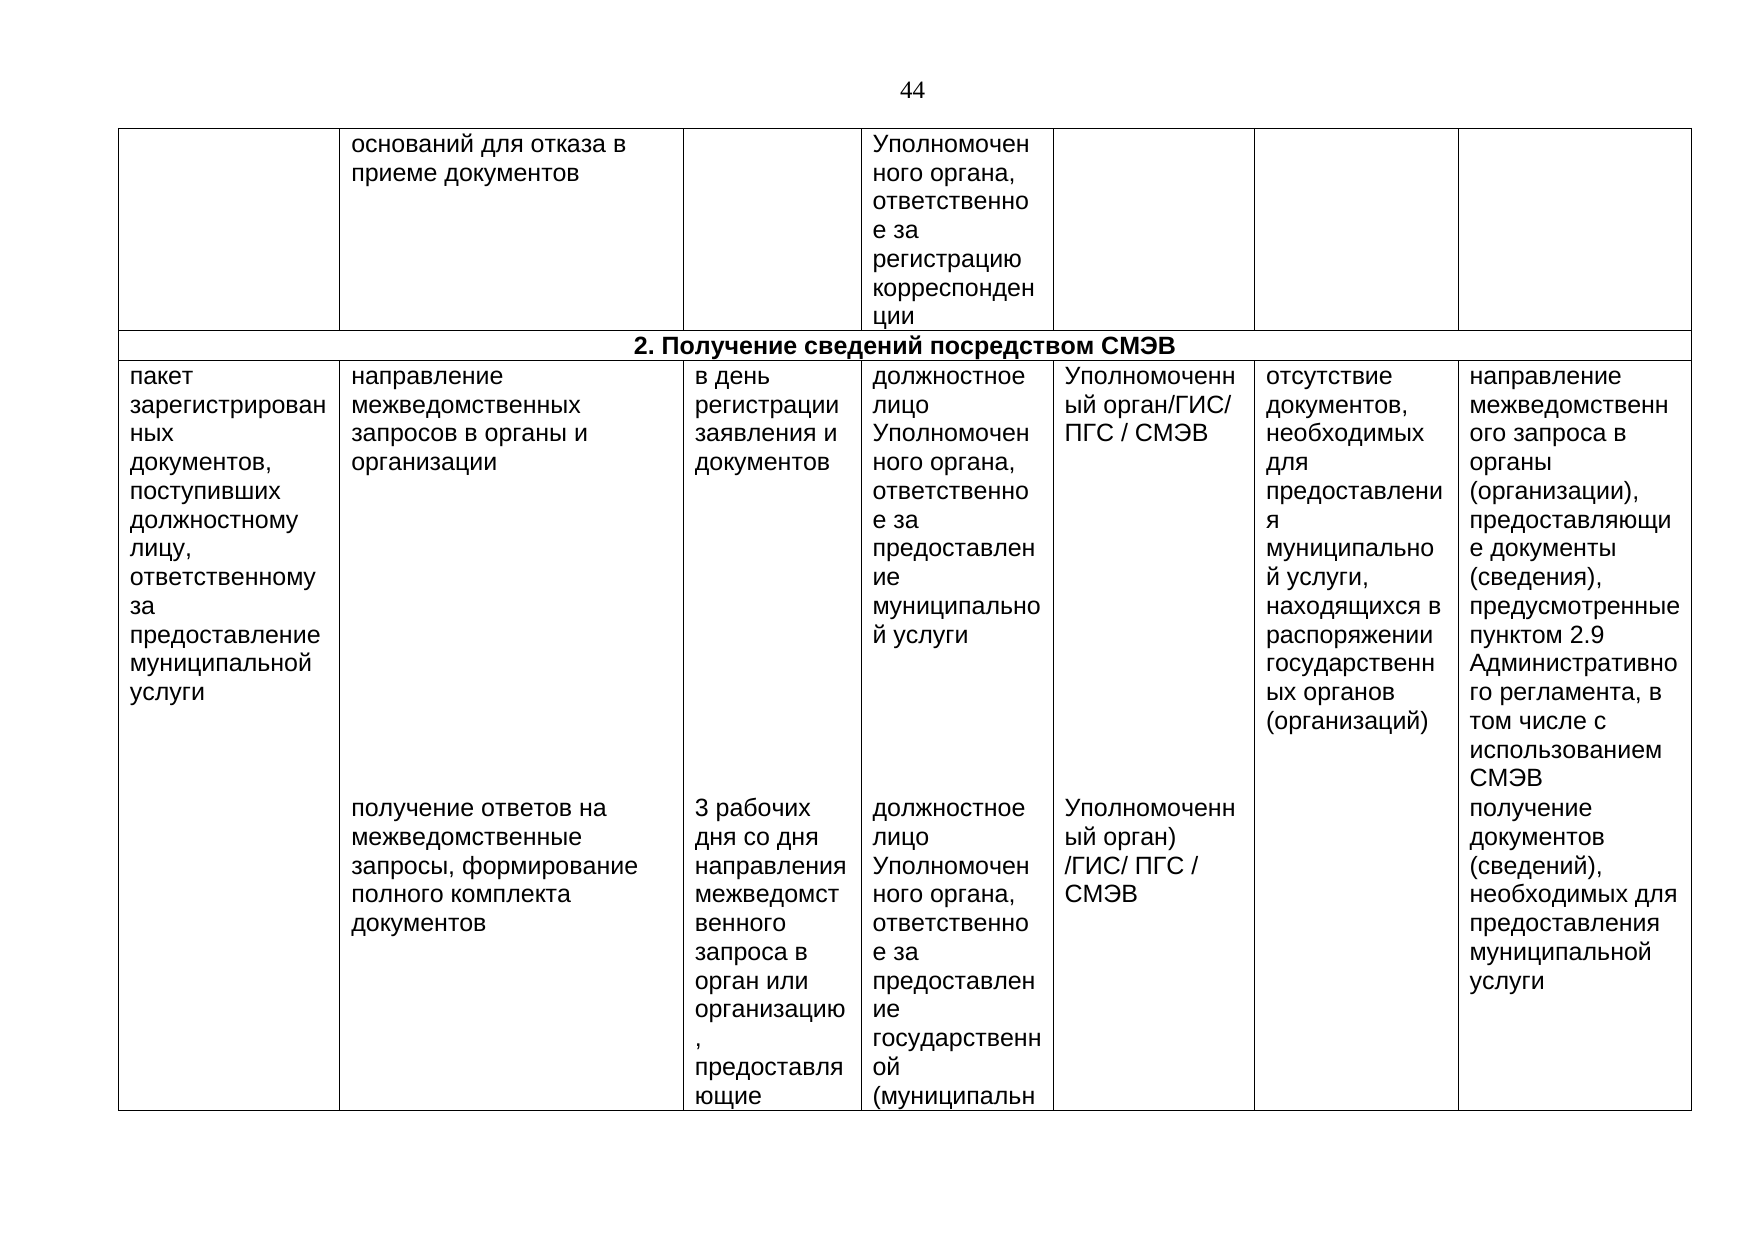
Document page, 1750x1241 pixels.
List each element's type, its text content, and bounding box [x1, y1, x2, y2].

table_cell 2. Получение сведений посредством СМЭВ [119, 331, 1691, 360]
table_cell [1054, 129, 1254, 330]
table_cell отсутствие документов, необходимых для предоставления муниципальной услуги, находящихся в распоряжении государственных органов (организаций) [1255, 361, 1458, 1109]
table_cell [1054, 792, 1254, 1109]
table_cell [340, 129, 683, 330]
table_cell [340, 792, 683, 1109]
table_cell Уполномоченный орган/ГИС/ ПГС / СМЭВ [1054, 361, 1254, 792]
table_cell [862, 792, 1053, 1109]
table_cell должностное лицо Уполномоченного органа, ответственное за предоставление муниципальной услуги [862, 361, 1053, 792]
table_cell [862, 129, 1053, 330]
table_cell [684, 792, 861, 1109]
table_cell пакет зарегистрированных документов, поступивших должностному лицу, ответственному за предоставление муниципальной услуги [119, 361, 339, 1109]
table_cell в день регистрации заявления и документов [684, 361, 861, 792]
table_cell направление межведомственного запроса в органы (организации), предоставляющие документы (сведения), предусмотренные пунктом 2.9 Административного регламента, в том числе с использованием СМЭВ [1459, 361, 1691, 792]
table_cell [1459, 792, 1691, 1109]
table_cell направление межведомственных запросов в органы и организации [340, 361, 683, 792]
